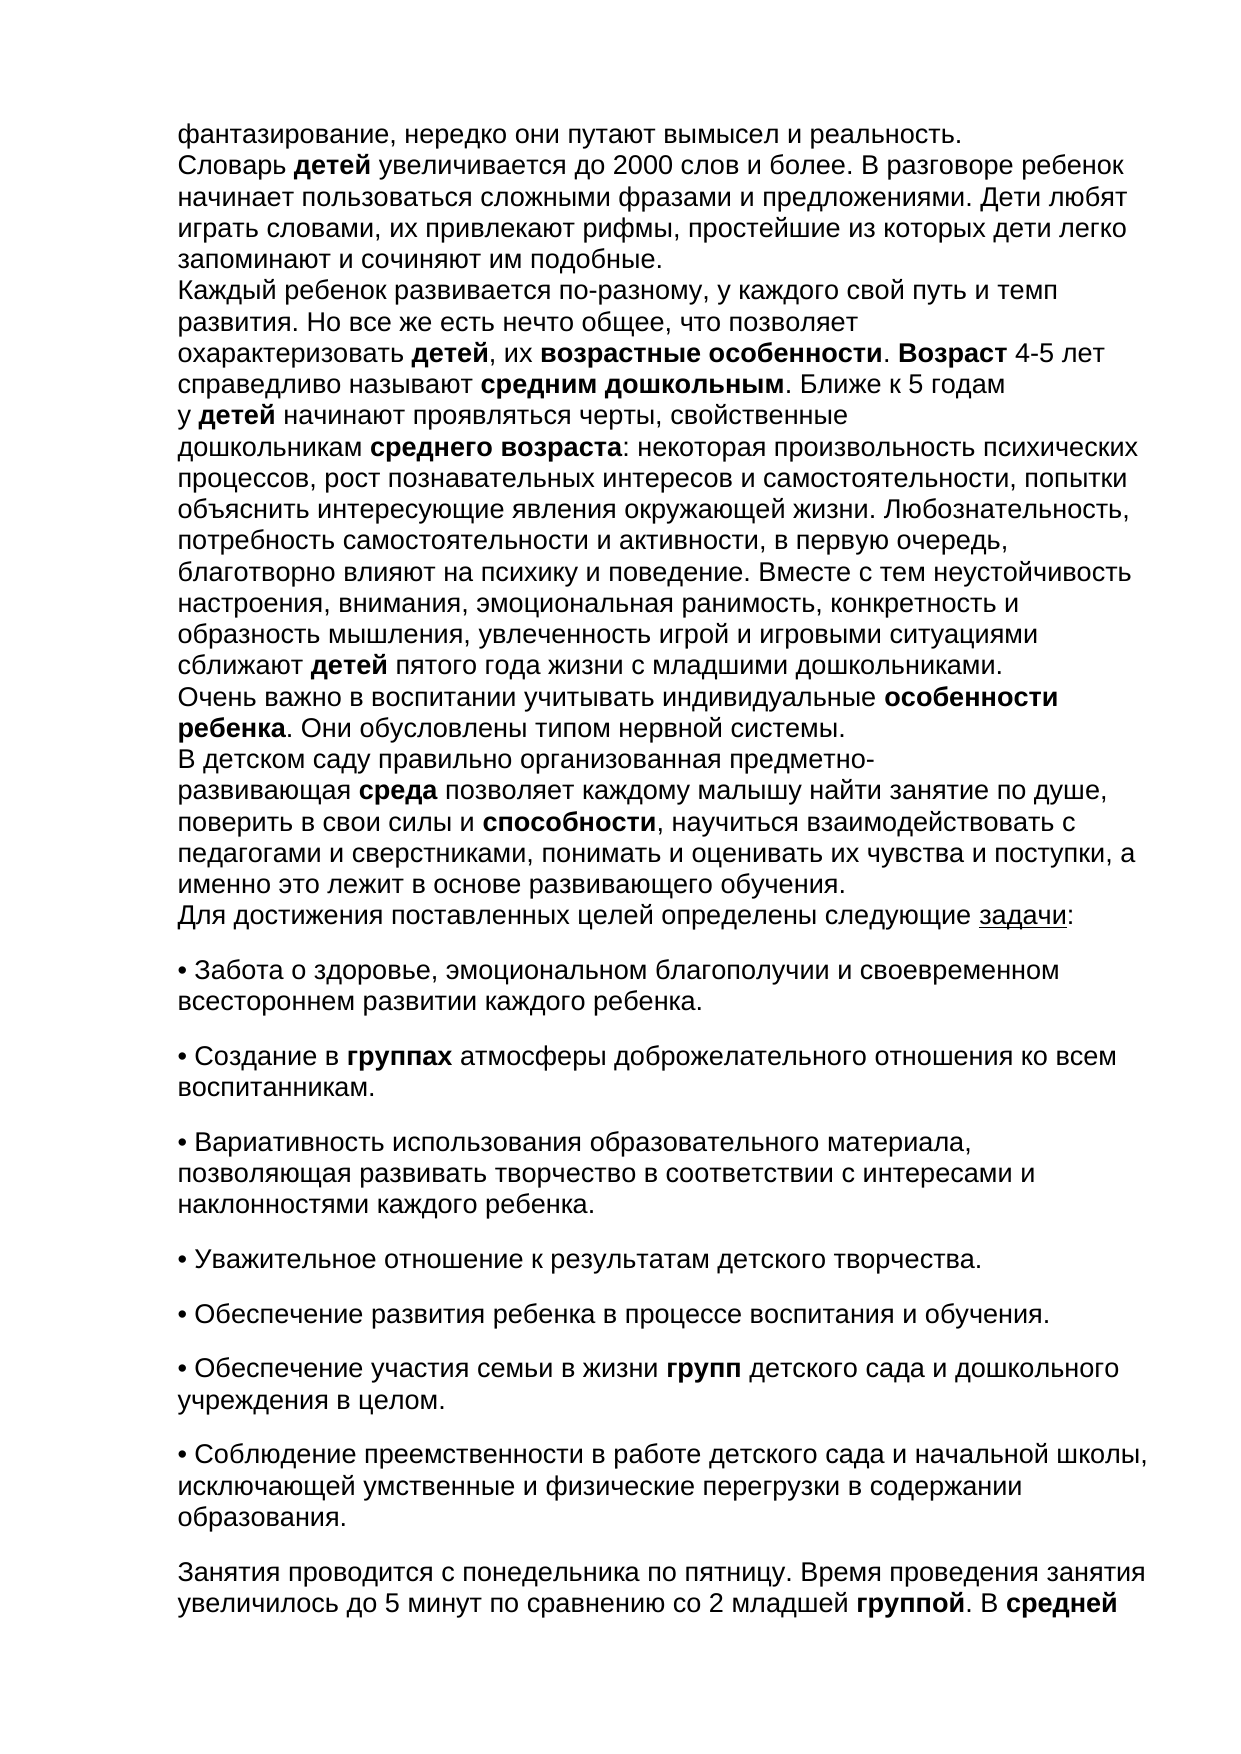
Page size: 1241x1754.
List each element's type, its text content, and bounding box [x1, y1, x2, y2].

text Для достижения поставленных целей определены следующие задачи: [177, 899, 1152, 931]
text • Забота о здоровье, эмоциональном благополучии и своевременном всестороннем развитии каждого ребенка. [177, 954, 1152, 1017]
text • Создание в группах атмосферы доброжелательного отношения ко всем воспитанникам. [177, 1040, 1152, 1102]
text • Вариативность использования образовательного материала, позволяющая развивать творчество в соответствии с интересами и наклонностями каждого ребенка. [177, 1126, 1152, 1220]
text Очень важно в воспитании учитывать индивидуальные особенности ребенка. Они обусловлены типом нервной системы. [177, 681, 1152, 743]
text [177, 1556, 1152, 1618]
text • Обеспечение участия семьи в жизни групп детского сада и дошкольного учреждения в целом. [177, 1352, 1152, 1415]
text • Обеспечение развития ребенка в процессе воспитания и обучения. [177, 1298, 1152, 1329]
text В детском саду правильно организованная предметно- развивающая среда позволяет каждому малышу найти занятие по душе, поверить в свои силы и способности, научиться взаимодействовать с педагогами и сверстниками, понимать и оценивать их чувства и поступки, а именно это лежит в основе развивающего обучения. [177, 743, 1152, 899]
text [177, 118, 1152, 274]
text • Соблюдение преемственности в работе детского сада и начальной школы, исключающей умственные и физические перегрузки в содержании образования. [177, 1438, 1152, 1532]
text • Уважительное отношение к результатам детского творчества. [177, 1243, 1152, 1274]
text Каждый ребенок развивается по-разному, у каждого свой путь и темп развития. Но все же есть нечто общее, что позволяет охарактеризовать детей, их возрастные особенности. Возраст 4-5 лет справедливо называют средним дошкольным. Ближе к 5 годам у детей начинают проявляться черты, свойственные дошкольникам среднего возраста: некоторая произвольность психических процессов, рост познавательных интересов и самостоятельности, попытки объяснить интересующие явления окружающей жизни. Любознательность, потребность самостоятельности и активности, в первую очередь, благотворно влияют на психику и поведение. Вместе с тем неустойчивость настроения, внимания, эмоциональная ранимость, конкретность и образность мышления, увлеченность игрой и игровыми ситуациями сближают детей пятого года жизни с младшими дошкольниками. [177, 274, 1152, 681]
